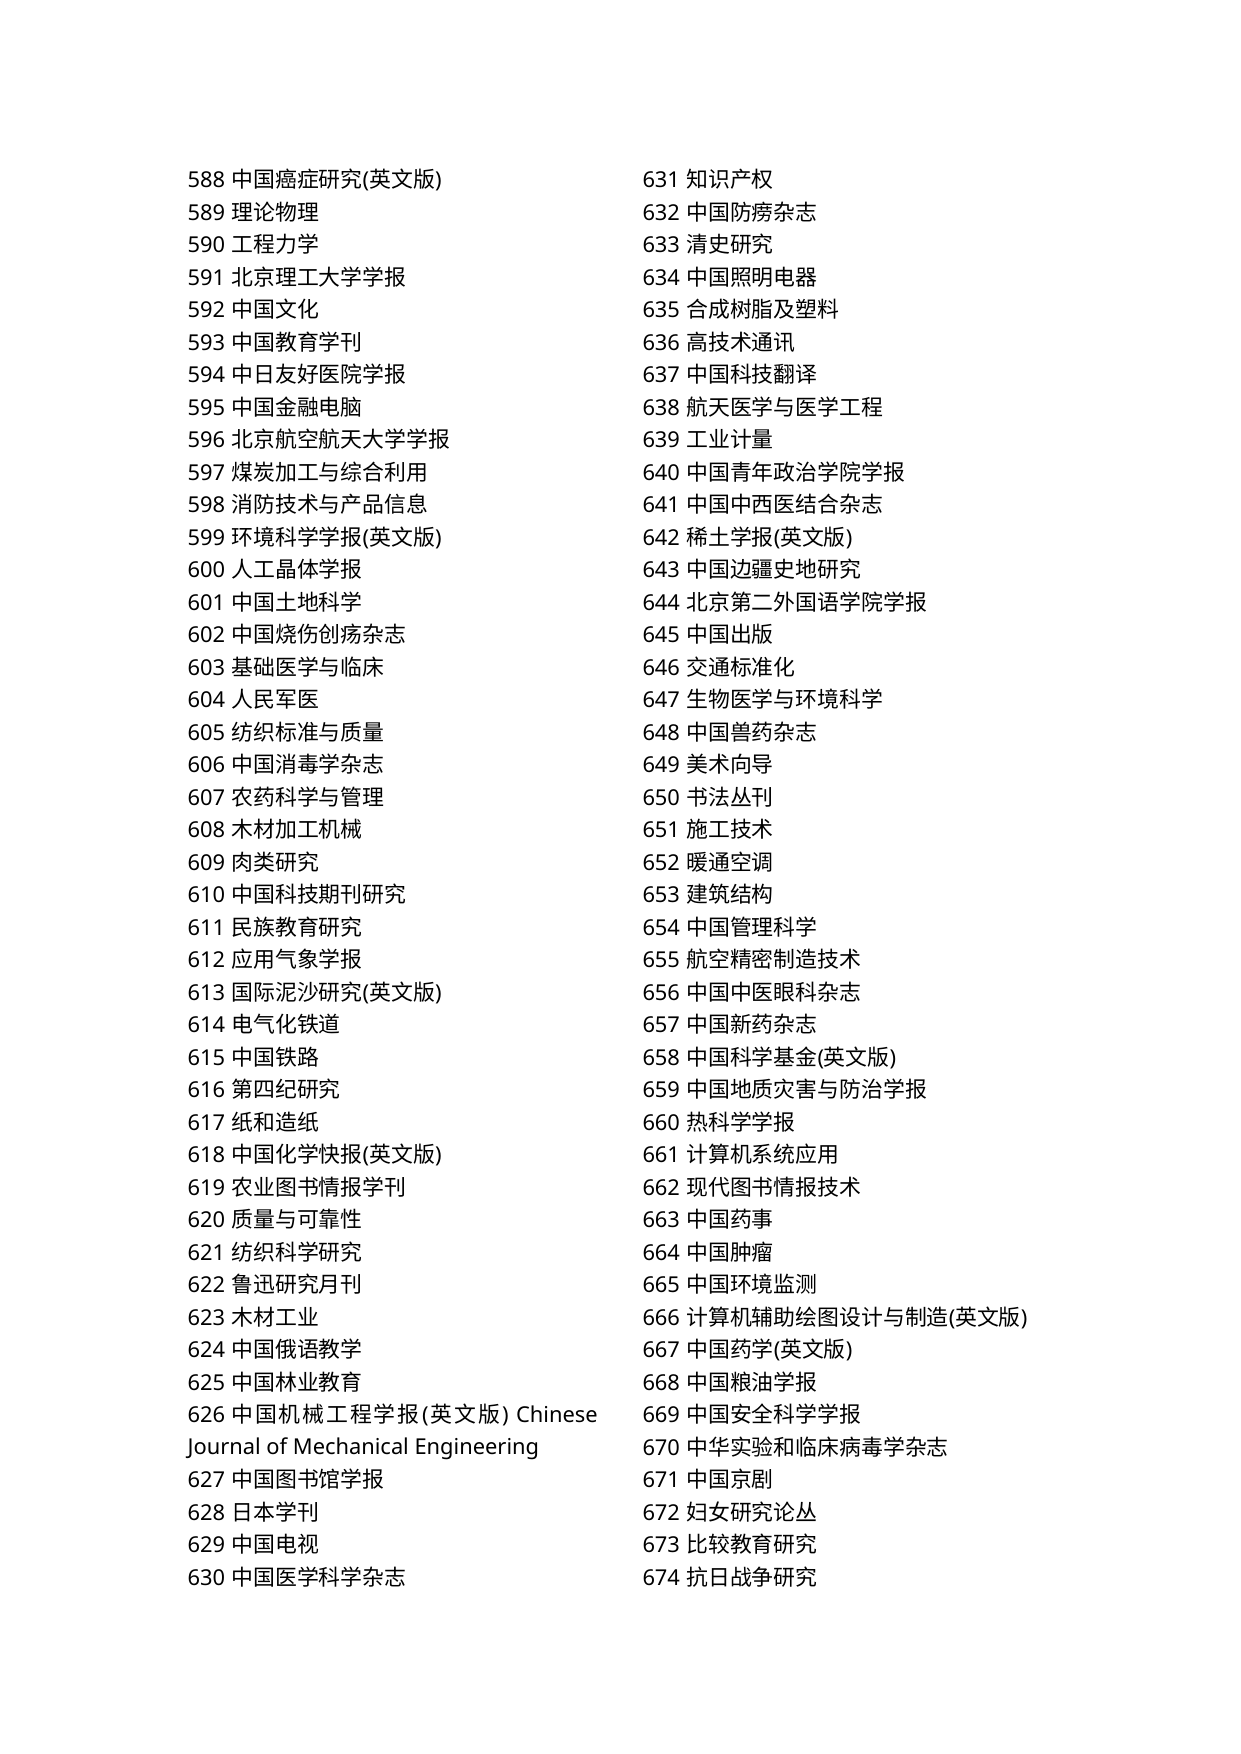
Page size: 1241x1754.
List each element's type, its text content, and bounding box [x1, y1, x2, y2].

text 601 中国土地科学 [187, 584, 598, 617]
text 630 中国医学科学杂志 [187, 1559, 598, 1592]
text 600 人工晶体学报 [187, 552, 598, 584]
text 618 中国化学快报(英文版) [187, 1137, 598, 1169]
text 670 中华实验和临床病毒学杂志 [642, 1429, 1053, 1462]
text 612 应用气象学报 [187, 942, 598, 974]
text 649 美术向导 [642, 747, 1053, 779]
text 598 消防技术与产品信息 [187, 487, 598, 519]
text 671 中国京剧 [642, 1462, 1053, 1494]
text 666 计算机辅助绘图设计与制造(英文版) [642, 1299, 1053, 1332]
text 590 工程力学 [187, 227, 598, 259]
text 662 现代图书情报技术 [642, 1169, 1053, 1202]
text 642 稀土学报(英文版) [642, 519, 1053, 552]
text 669 中国安全科学学报 [642, 1397, 1053, 1429]
text 641 中国中西医结合杂志 [642, 487, 1053, 519]
text 628 日本学刊 [187, 1494, 598, 1527]
text 588 中国癌症研究(英文版) [187, 162, 598, 194]
text 663 中国药事 [642, 1202, 1053, 1234]
text 633 清史研究 [642, 227, 1053, 259]
text 599 环境科学学报(英文版) [187, 519, 598, 552]
text 643 中国边疆史地研究 [642, 552, 1053, 584]
text 635 合成树脂及塑料 [642, 292, 1053, 324]
text 655 航空精密制造技术 [642, 942, 1053, 974]
text 617 纸和造纸 [187, 1104, 598, 1137]
text 646 交通标准化 [642, 649, 1053, 682]
text 591 北京理工大学学报 [187, 259, 598, 292]
text 647 生物医学与环境科学 [642, 682, 1053, 714]
text 667 中国药学(英文版) [642, 1332, 1053, 1364]
text 613 国际泥沙研究(英文版) [187, 974, 598, 1007]
text 656 中国中医眼科杂志 [642, 974, 1053, 1007]
text 638 航天医学与医学工程 [642, 389, 1053, 422]
text 639 工业计量 [642, 422, 1053, 454]
text 616 第四纪研究 [187, 1072, 598, 1104]
text 623 木材工业 [187, 1299, 598, 1332]
text 653 建筑结构 [642, 877, 1053, 909]
text 658 中国科学基金(英文版) [642, 1039, 1053, 1072]
text 624 中国俄语教学 [187, 1332, 598, 1364]
text 654 中国管理科学 [642, 909, 1053, 942]
text 614 电气化铁道 [187, 1007, 598, 1039]
text 606 中国消毒学杂志 [187, 747, 598, 779]
text 596 北京航空航天大学学报 [187, 422, 598, 454]
text 648 中国兽药杂志 [642, 714, 1053, 747]
text 608 木材加工机械 [187, 812, 598, 844]
text 607 农药科学与管理 [187, 779, 598, 812]
text 636 高技术通讯 [642, 324, 1053, 357]
text 644 北京第二外国语学院学报 [642, 584, 1053, 617]
text 631 知识产权 [642, 162, 1053, 194]
text 640 中国青年政治学院学报 [642, 454, 1053, 487]
text 626 中国机械工程学报(英文版) Chinese Journal of Mechanical Engineering [187, 1397, 598, 1462]
text 605 纺织标准与质量 [187, 714, 598, 747]
text 652 暖通空调 [642, 844, 1053, 877]
text 668 中国粮油学报 [642, 1364, 1053, 1397]
text 621 纺织科学研究 [187, 1234, 598, 1267]
text 660 热科学学报 [642, 1104, 1053, 1137]
text 665 中国环境监测 [642, 1267, 1053, 1299]
text 610 中国科技期刊研究 [187, 877, 598, 909]
text 627 中国图书馆学报 [187, 1462, 598, 1494]
text 674 抗日战争研究 [642, 1559, 1053, 1592]
text 592 中国文化 [187, 292, 598, 324]
text 632 中国防痨杂志 [642, 194, 1053, 227]
text 650 书法丛刊 [642, 779, 1053, 812]
text 619 农业图书情报学刊 [187, 1169, 598, 1202]
text 602 中国烧伤创疡杂志 [187, 617, 598, 649]
text 622 鲁迅研究月刊 [187, 1267, 598, 1299]
text 664 中国肿瘤 [642, 1234, 1053, 1267]
text 672 妇女研究论丛 [642, 1494, 1053, 1527]
text 629 中国电视 [187, 1527, 598, 1559]
text 603 基础医学与临床 [187, 649, 598, 682]
text 594 中日友好医院学报 [187, 357, 598, 389]
text 595 中国金融电脑 [187, 389, 598, 422]
text 609 肉类研究 [187, 844, 598, 877]
text 593 中国教育学刊 [187, 324, 598, 357]
text 657 中国新药杂志 [642, 1007, 1053, 1039]
text 673 比较教育研究 [642, 1527, 1053, 1559]
text 661 计算机系统应用 [642, 1137, 1053, 1169]
text 611 民族教育研究 [187, 909, 598, 942]
text 625 中国林业教育 [187, 1364, 598, 1397]
text 634 中国照明电器 [642, 259, 1053, 292]
text 659 中国地质灾害与防治学报 [642, 1072, 1053, 1104]
text 589 理论物理 [187, 194, 598, 227]
text 620 质量与可靠性 [187, 1202, 598, 1234]
text 637 中国科技翻译 [642, 357, 1053, 389]
text 645 中国出版 [642, 617, 1053, 649]
text 597 煤炭加工与综合利用 [187, 454, 598, 487]
text 615 中国铁路 [187, 1039, 598, 1072]
text 651 施工技术 [642, 812, 1053, 844]
text 604 人民军医 [187, 682, 598, 714]
